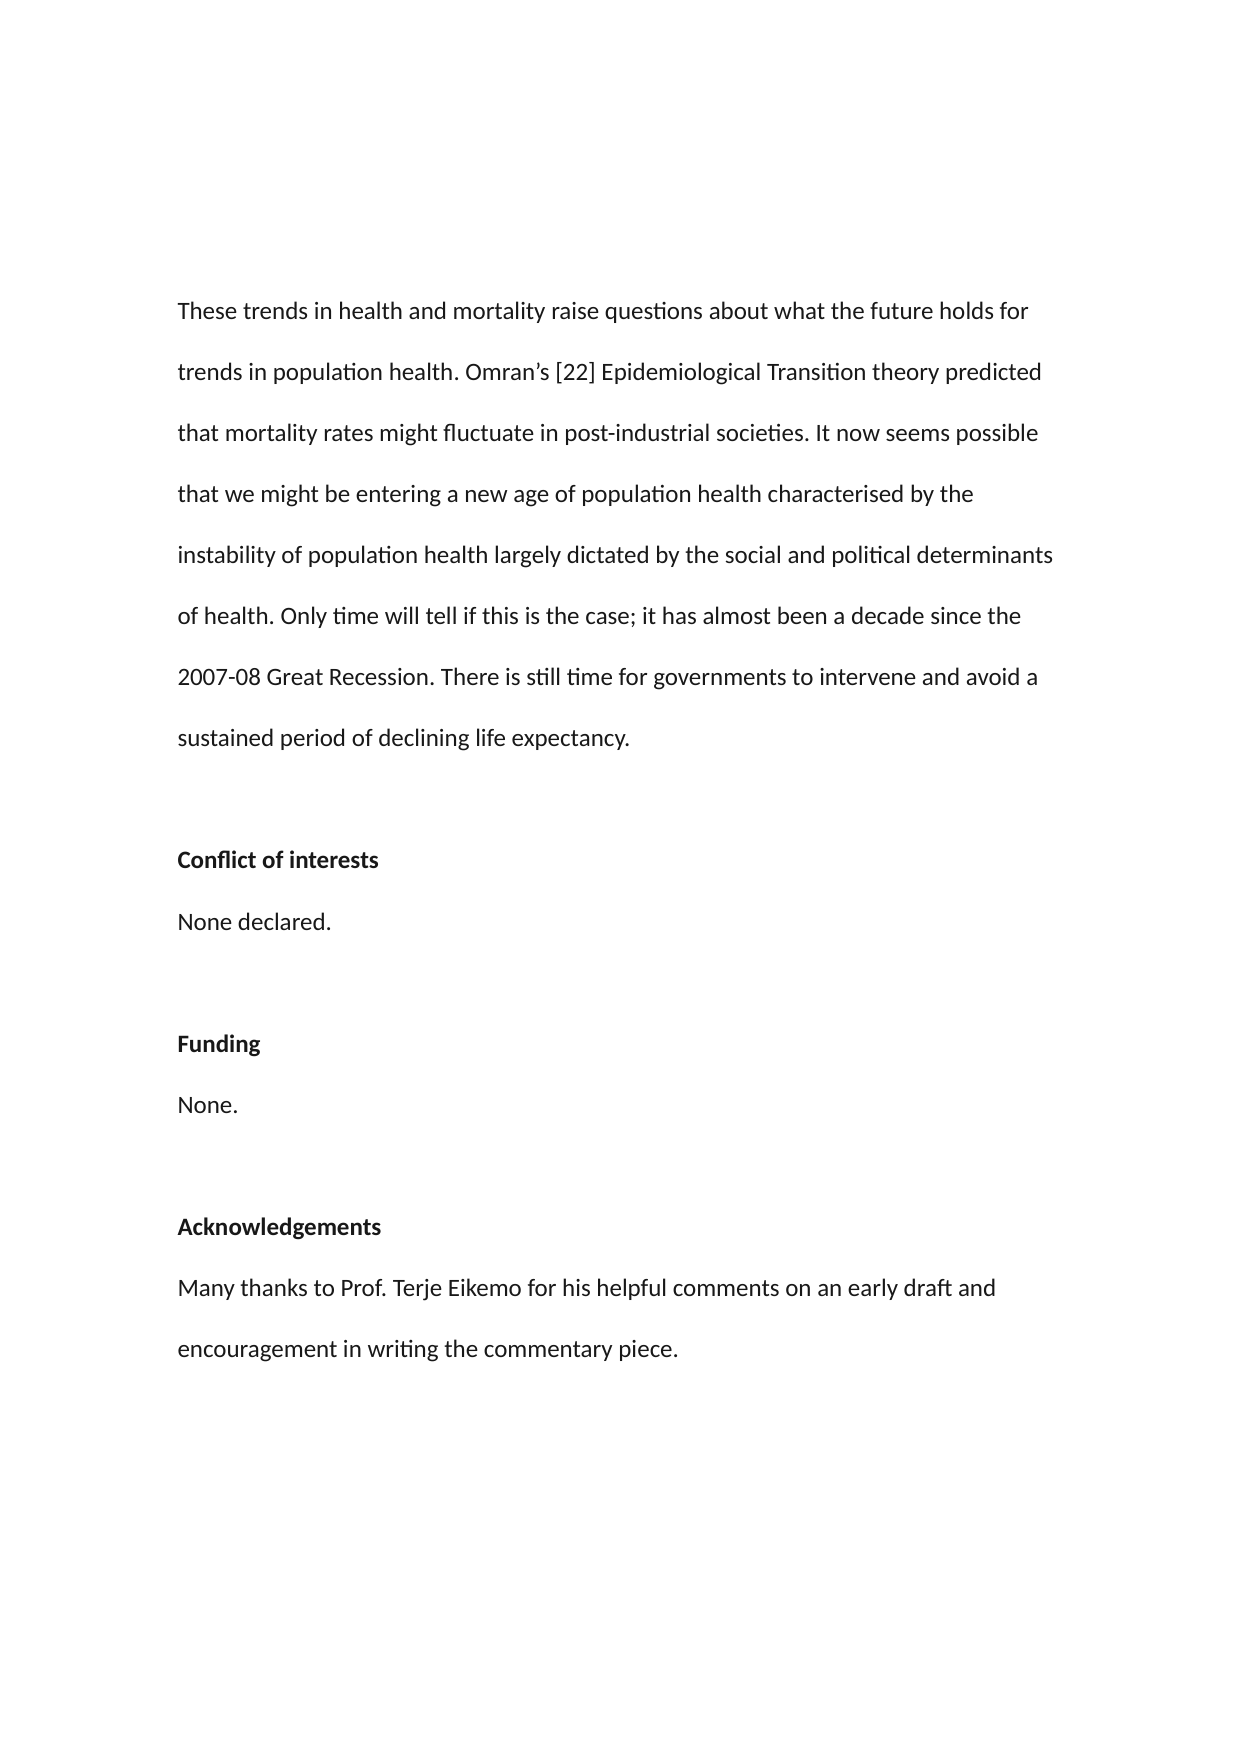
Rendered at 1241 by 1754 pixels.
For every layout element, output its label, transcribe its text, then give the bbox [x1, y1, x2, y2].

text Conflict of interests [177, 845, 1063, 875]
text None declared. [177, 906, 1063, 936]
text These trends in health and mortality raise questions about what the future holds for trends in population health. Omran’s [22] Epidemiological Transition theory predicted that mortality rates might fluctuate in post-industrial societies. It now seems possible that we might be entering a new age of population health characterised by the instability of population health largely dictated by the social and political determinants of health. Only time will tell if this is the case; it has almost been a decade since the 2007-08 Great Recession. There is still time for governments to intervene and avoid a sustained period of declining life expectancy. [177, 295, 1063, 753]
text Many thanks to Prof. Terje Eikemo for his helpful comments on an early draft and encouragement in writing the commentary piece. [177, 1272, 1063, 1363]
text Acknowledgements [177, 1211, 1063, 1241]
text None. [177, 1089, 1063, 1119]
text Funding [177, 1028, 1063, 1058]
